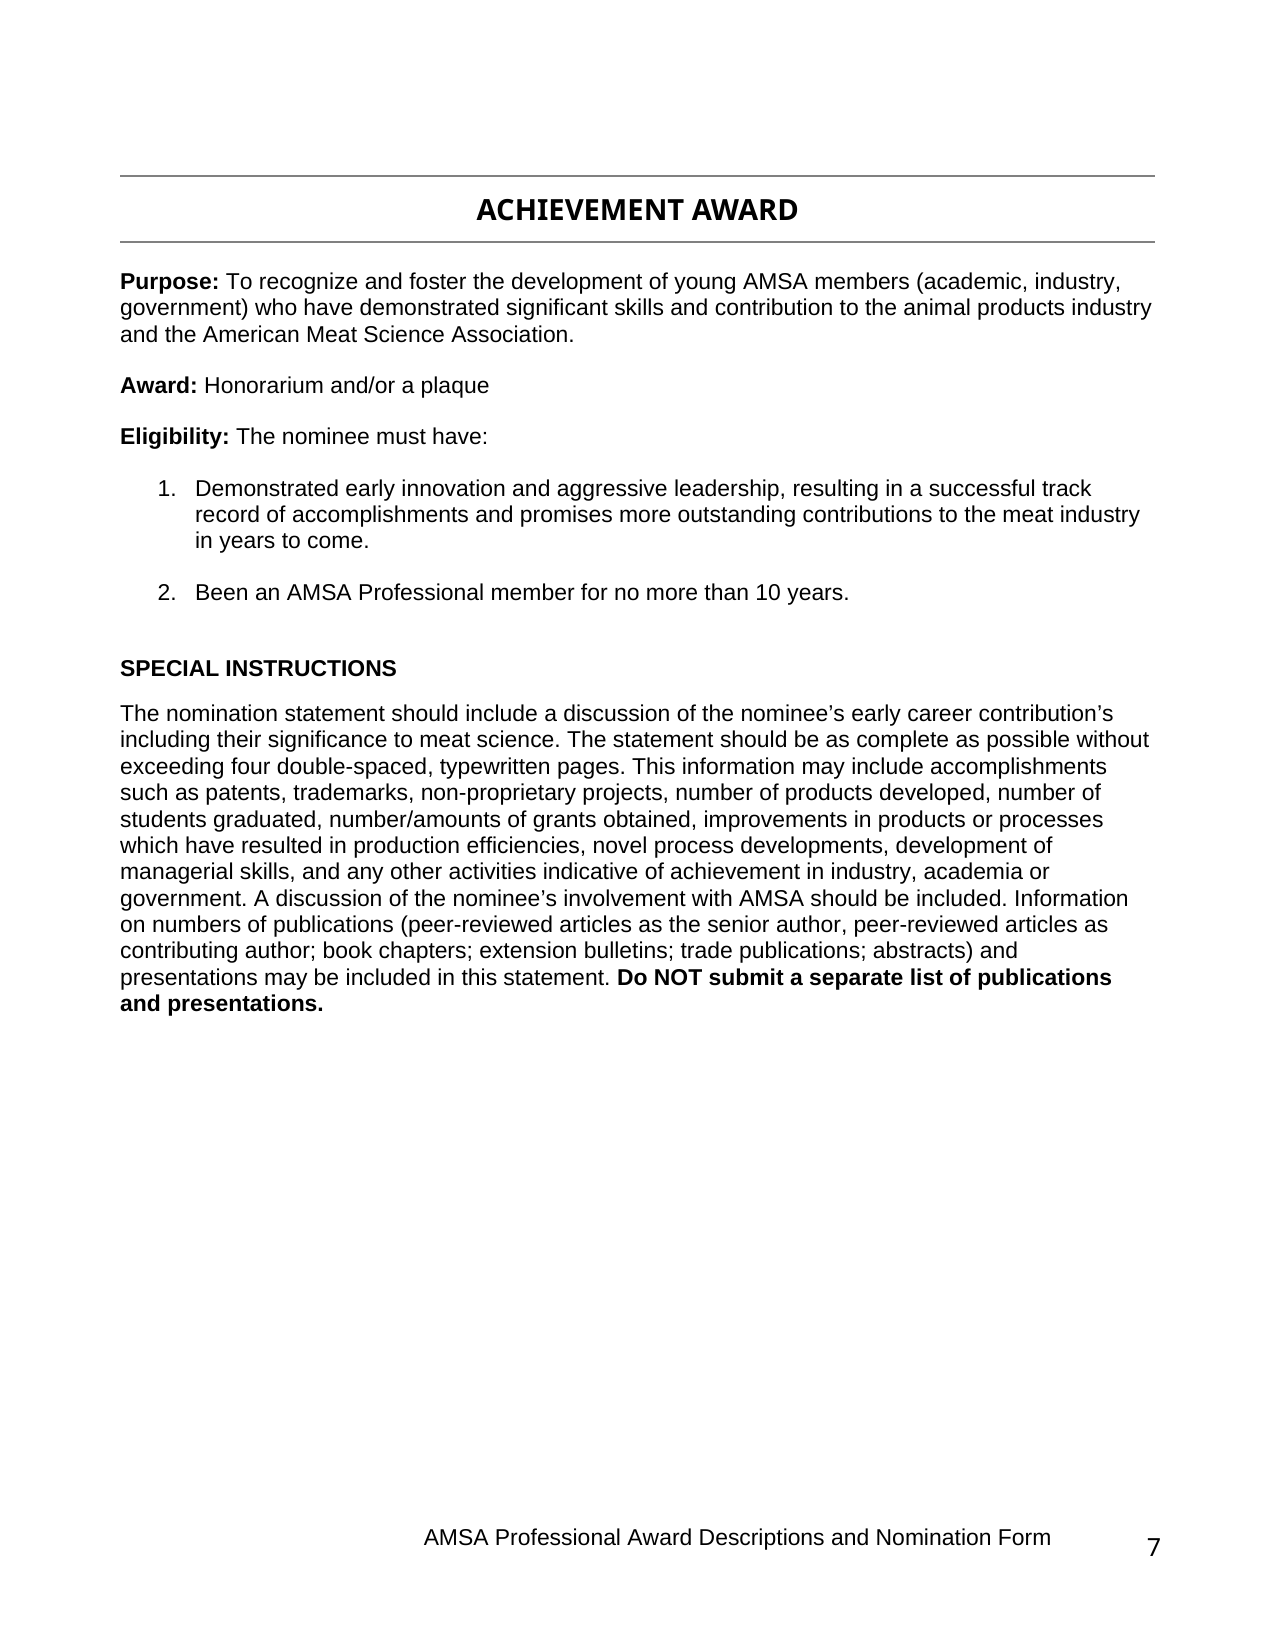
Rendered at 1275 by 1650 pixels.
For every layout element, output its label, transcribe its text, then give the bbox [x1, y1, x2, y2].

subtitle ACHIEVEMENT AWARD [120, 177, 1155, 241]
text Eligibility: The nominee must have: [120, 423, 1155, 449]
list Demonstrated early innovation and aggressive leadership, resulting in a successful track record of accomplishments and promises more outstanding contributions to the meat industry in years to come. [157, 474, 1155, 554]
text Special Instructions [120, 655, 1155, 681]
list Been an AMSA Professional member for no more than 10 years. [157, 579, 1155, 605]
text Purpose: To recognize and foster the development of young AMSA members (academic, industry, government) who have demonstrated significant skills and contribution to the animal products industry and the American Meat Science Association. [120, 268, 1155, 347]
text Award: Honorarium and/or a plaque [120, 372, 1155, 398]
text The nomination statement should include a discussion of the nominee’s early career contribution’s including their significance to meat science. The statement should be as complete as possible without exceeding four double-spaced, typewritten pages. This information may include accomplishments such as patents, trademarks, non-proprietary projects, number of products developed, number of students graduated, number/amounts of grants obtained, improvements in products or processes which have resulted in production efficiencies, novel process developments, development of managerial skills, and any other activities indicative of achievement in industry, academia or government. A discussion of the nominee’s involvement with AMSA should be included. Information on numbers of publications (peer-reviewed articles as the senior author, peer-reviewed articles as contributing author; book chapters; extension bulletins; trade publications; abstracts) and presentations may be included in this statement. Do NOT submit a separate list of publications and presentations. [120, 700, 1155, 1016]
